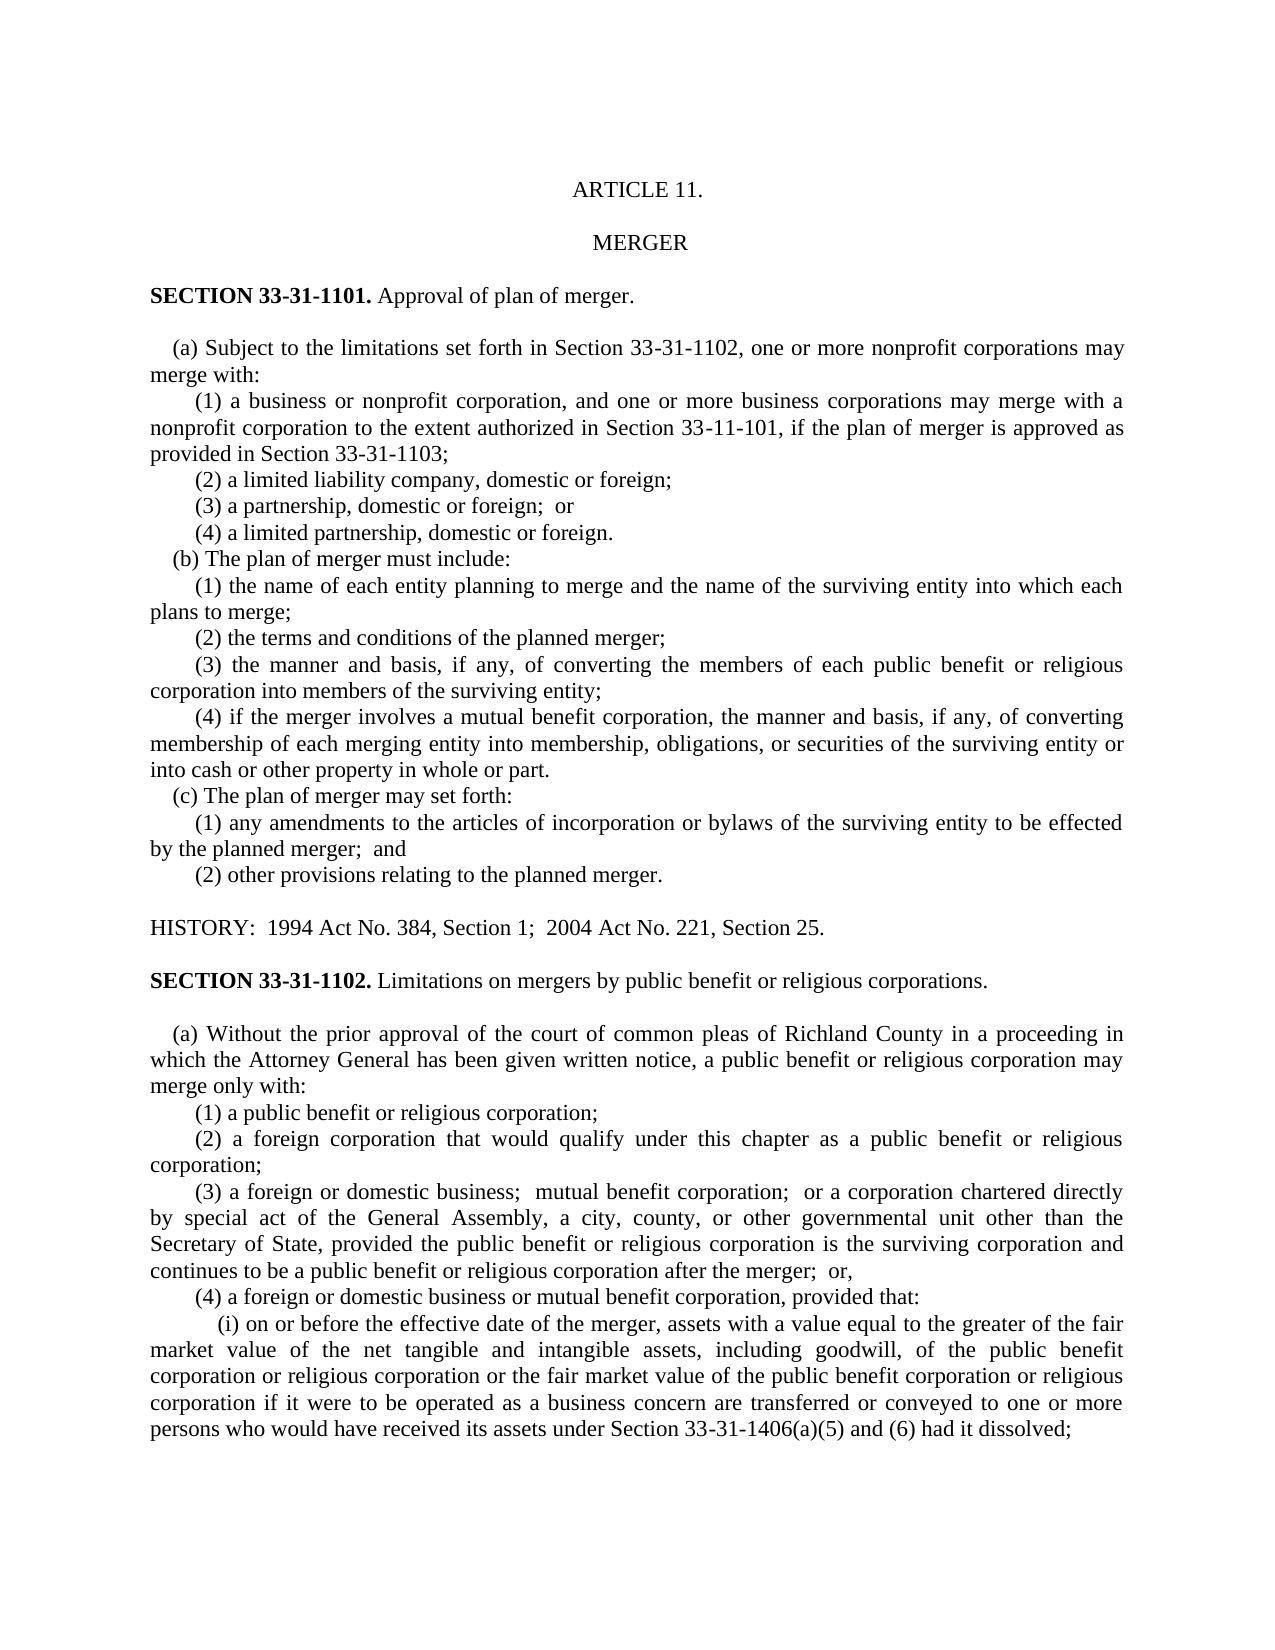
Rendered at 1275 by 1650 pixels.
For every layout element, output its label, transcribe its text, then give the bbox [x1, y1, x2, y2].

text (3) a foreign or domestic business; mutual benefit corporation; or a corporation chartered directly by special act of the General Assembly, a city, county, or other governmental unit other than the Secretary of State, provided the public benefit or religious corporation is the surviving corporation and continues to be a public benefit or religious corporation after the merger; or, [150, 1178, 1125, 1283]
text (1) the name of each entity planning to merge and the name of the surviving entity into which each plans to merge; [150, 572, 1125, 624]
text (4) if the merger involves a mutual benefit corporation, the manner and basis, if any, of converting membership of each merging entity into membership, obligations, or securities of the surviving entity or into cash or other property in whole or part. [150, 703, 1125, 782]
text (4) a foreign or domestic business or mutual benefit corporation, provided that: [150, 1283, 1125, 1309]
text (i) on or before the effective date of the merger, assets with a value equal to the greater of the fair market value of the net tangible and intangible assets, including goodwill, of the public benefit corporation or religious corporation or the fair market value of the public benefit corporation or religious corporation if it were to be operated as a business concern are transferred or conveyed to one or more persons who would have received its assets under Section 33-31-1406(a)(5) and (6) had it dissolved; [150, 1309, 1125, 1441]
text (b) The plan of merger must include: [150, 545, 1125, 572]
text SECTION 33-31-1101. Approval of plan of merger. [150, 282, 1125, 308]
text (4) a limited partnership, domestic or foreign. [150, 519, 1125, 545]
text SECTION 33-31-1102. Limitations on mergers by public benefit or religious corporations. [150, 967, 1125, 993]
text (3) a partnership, domestic or foreign; or [150, 493, 1125, 519]
text (3) the manner and basis, if any, of converting the members of each public benefit or religious corporation into members of the surviving entity; [150, 651, 1125, 703]
text MERGER [150, 229, 1125, 255]
text ARTICLE 11. [150, 176, 1125, 203]
text (a) Subject to the limitations set forth in Section 33-31-1102, one or more nonprofit corporations may merge with: [150, 334, 1125, 387]
text (1) a public benefit or religious corporation; [150, 1099, 1125, 1125]
text (a) Without the prior approval of the court of common pleas of Richland County in a proceeding in which the Attorney General has been given written notice, a public benefit or religious corporation may merge only with: [150, 1020, 1125, 1099]
text (1) any amendments to the articles of incorporation or bylaws of the surviving entity to be effected by the planned merger; and [150, 809, 1125, 862]
text (2) a limited liability company, domestic or foreign; [150, 466, 1125, 493]
text (2) other provisions relating to the planned merger. [150, 862, 1125, 888]
text (2) the terms and conditions of the planned merger; [150, 624, 1125, 651]
text (2) a foreign corporation that would qualify under this chapter as a public benefit or religious corporation; [150, 1125, 1125, 1178]
text HISTORY: 1994 Act No. 384, Section 1; 2004 Act No. 221, Section 25. [150, 914, 1125, 941]
text (c) The plan of merger may set forth: [150, 782, 1125, 809]
text (1) a business or nonprofit corporation, and one or more business corporations may merge with a nonprofit corporation to the extent authorized in Section 33-11-101, if the plan of merger is approved as provided in Section 33-31-1103; [150, 387, 1125, 466]
